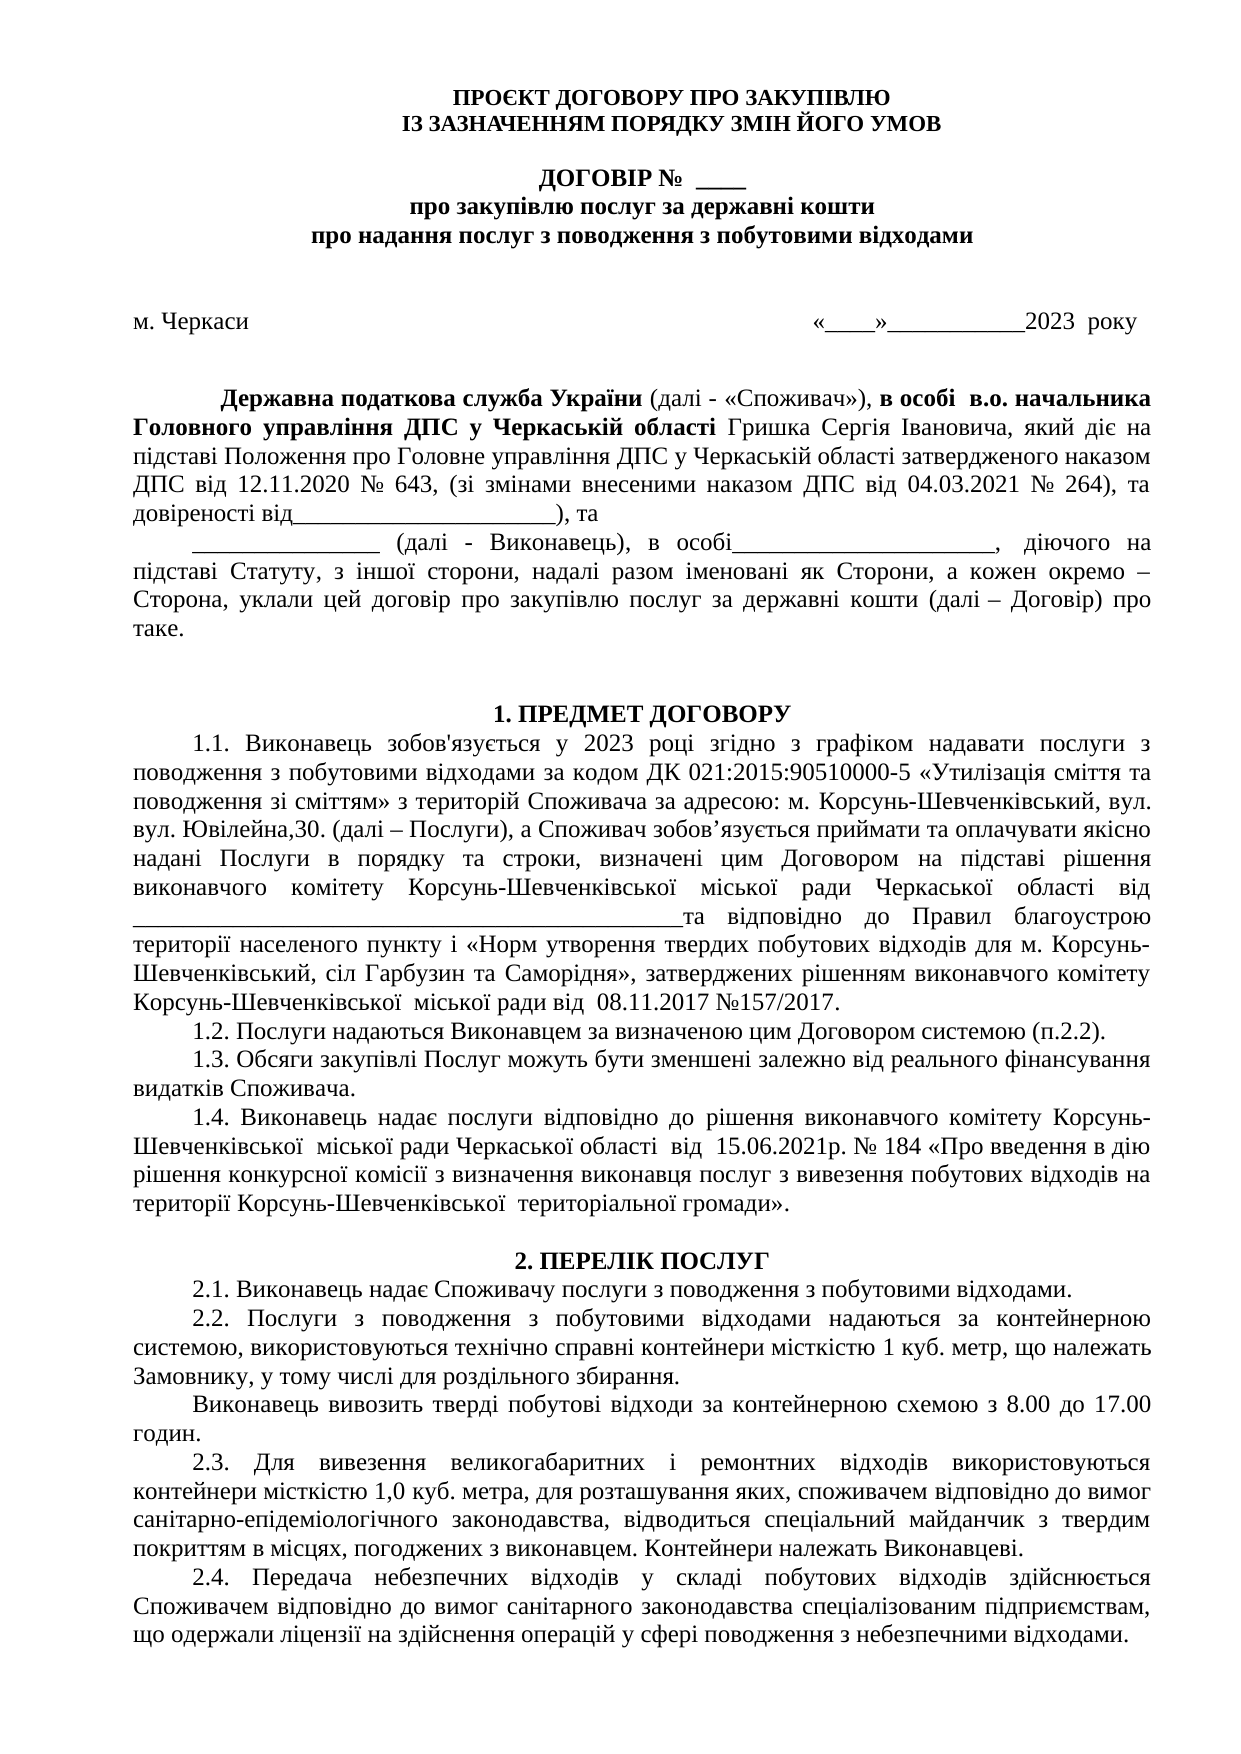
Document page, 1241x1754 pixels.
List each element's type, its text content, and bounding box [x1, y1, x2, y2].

text 2. ПЕРЕЛІК ПОСЛУГ [133, 1246, 1151, 1274]
text ПРОЄКТ ДОГОВОРУ ПРО ЗАКУПІВЛЮ [133, 84, 1151, 110]
table_header «____»___________2023 року [635, 306, 1148, 335]
table_header м. Черкаси [122, 306, 635, 335]
text про закупівлю послуг за державні кошти [133, 191, 1151, 220]
text 1.1. Виконавець зобов'язується у 2023 році згідно з графіком надавати послуги з поводження з побутовими відходами за кодом ДК 021:2015:90510000-5 «Утилізація сміття та поводження зі сміттям» з територій Споживача за адресою: м. Корсунь-Шевченківський, вул. вул. Ювілейна,30. (далі – Послуги), а Споживач зобов’язується приймати та оплачувати якісно надані Послуги в порядку та строки, визначені цим Договором на підставі рішення виконавчого комітету Корсунь-Шевченківської міської ради Черкаської області від ____________________________________________та відповідно до Правил благоустрою території населеного пункту і «Норм утворення твердих побутових відходів для м. Корсунь-Шевченківський, сіл Гарбузин та Саморідня», затверджених рішенням виконавчого комітету Корсунь-Шевченківської міської ради від 08.11.2017 №157/2017. [133, 728, 1151, 1016]
text 1.2. Послуги надаються Виконавцем за визначеною цим Договором системою (п.2.2). [133, 1016, 1151, 1044]
text 2.4. Передача небезпечних відходів у складі побутових відходів здійснюється Споживачем відповідно до вимог санітарного законодавства спеціалізованим підприємствам, що одержали ліцензії на здійснення операцій у сфері поводження з небезпечними відходами. [133, 1562, 1151, 1648]
text 1.4. Виконавець надає послуги відповідно до рішення виконавчого комітету Корсунь-Шевченківської міської ради Черкаської області від 15.06.2021р. № 184 «Про введення в дію рішення конкурсної комісії з визначення виконавця послуг з вивезення побутових відходів на території Корсунь-Шевченківської територіальної громади». [133, 1102, 1151, 1217]
text Державна податкова служба України (далі - «Споживач»), в особі в.о. начальника Головного управління ДПС у Черкаській області Гришка Сергія Івановича, який діє на підставі Положення про Головне управління ДПС у Черкаській області затвердженого наказом ДПС від 12.11.2020 № 643, (зі змінами внесеними наказом ДПС від 04.03.2021 № 264), та довіреності від_____________________), та [133, 383, 1151, 527]
text _______________ (далі - Виконавець), в особі_____________________, діючого на підставі Статуту, з іншої сторони, надалі разом іменовані як Сторони, а кожен окремо – Сторона, уклали цей договір про закупівлю послуг за державні кошти (далі – Договір) про таке. [133, 527, 1151, 642]
text ІЗ ЗАЗНАЧЕННЯМ ПОРЯДКУ ЗМІН ЙОГО УМОВ [133, 110, 1151, 136]
text ДОГОВІР № ____ [133, 163, 1151, 191]
text 1.3. Обсяги закупівлі Послуг можуть бути зменшені залежно від реального фінансування видатків Споживача. [133, 1044, 1151, 1102]
text 2.3. Для вивезення великогабаритних і ремонтних відходів використовуються контейнери місткістю 1,0 куб. метра, для розташування яких, споживачем відповідно до вимог санітарно-епідеміологічного законодавства, відводиться спеціальний майданчик з твердим покриттям в місцях, погоджених з виконавцем. Контейнери належать Виконавцеві. [133, 1447, 1151, 1562]
text 2.2. Послуги з поводження з побутовими відходами надаються за контейнерною системою, використовуються технічно справні контейнери місткістю , що належать Замовнику, у тому числі для роздільного збирання. [133, 1303, 1151, 1389]
text про надання послуг з поводження з побутовими відходами [133, 220, 1151, 249]
text 2.1. Виконавець надає Споживачу послуги з поводження з побутовими відходами. [133, 1274, 1151, 1303]
text 1. ПРЕДМЕТ ДОГОВОРУ [133, 699, 1151, 728]
text Виконавець вивозить тверді побутові відходи за контейнерною схемою з 8.00 до 17.00 годин. [133, 1389, 1151, 1447]
